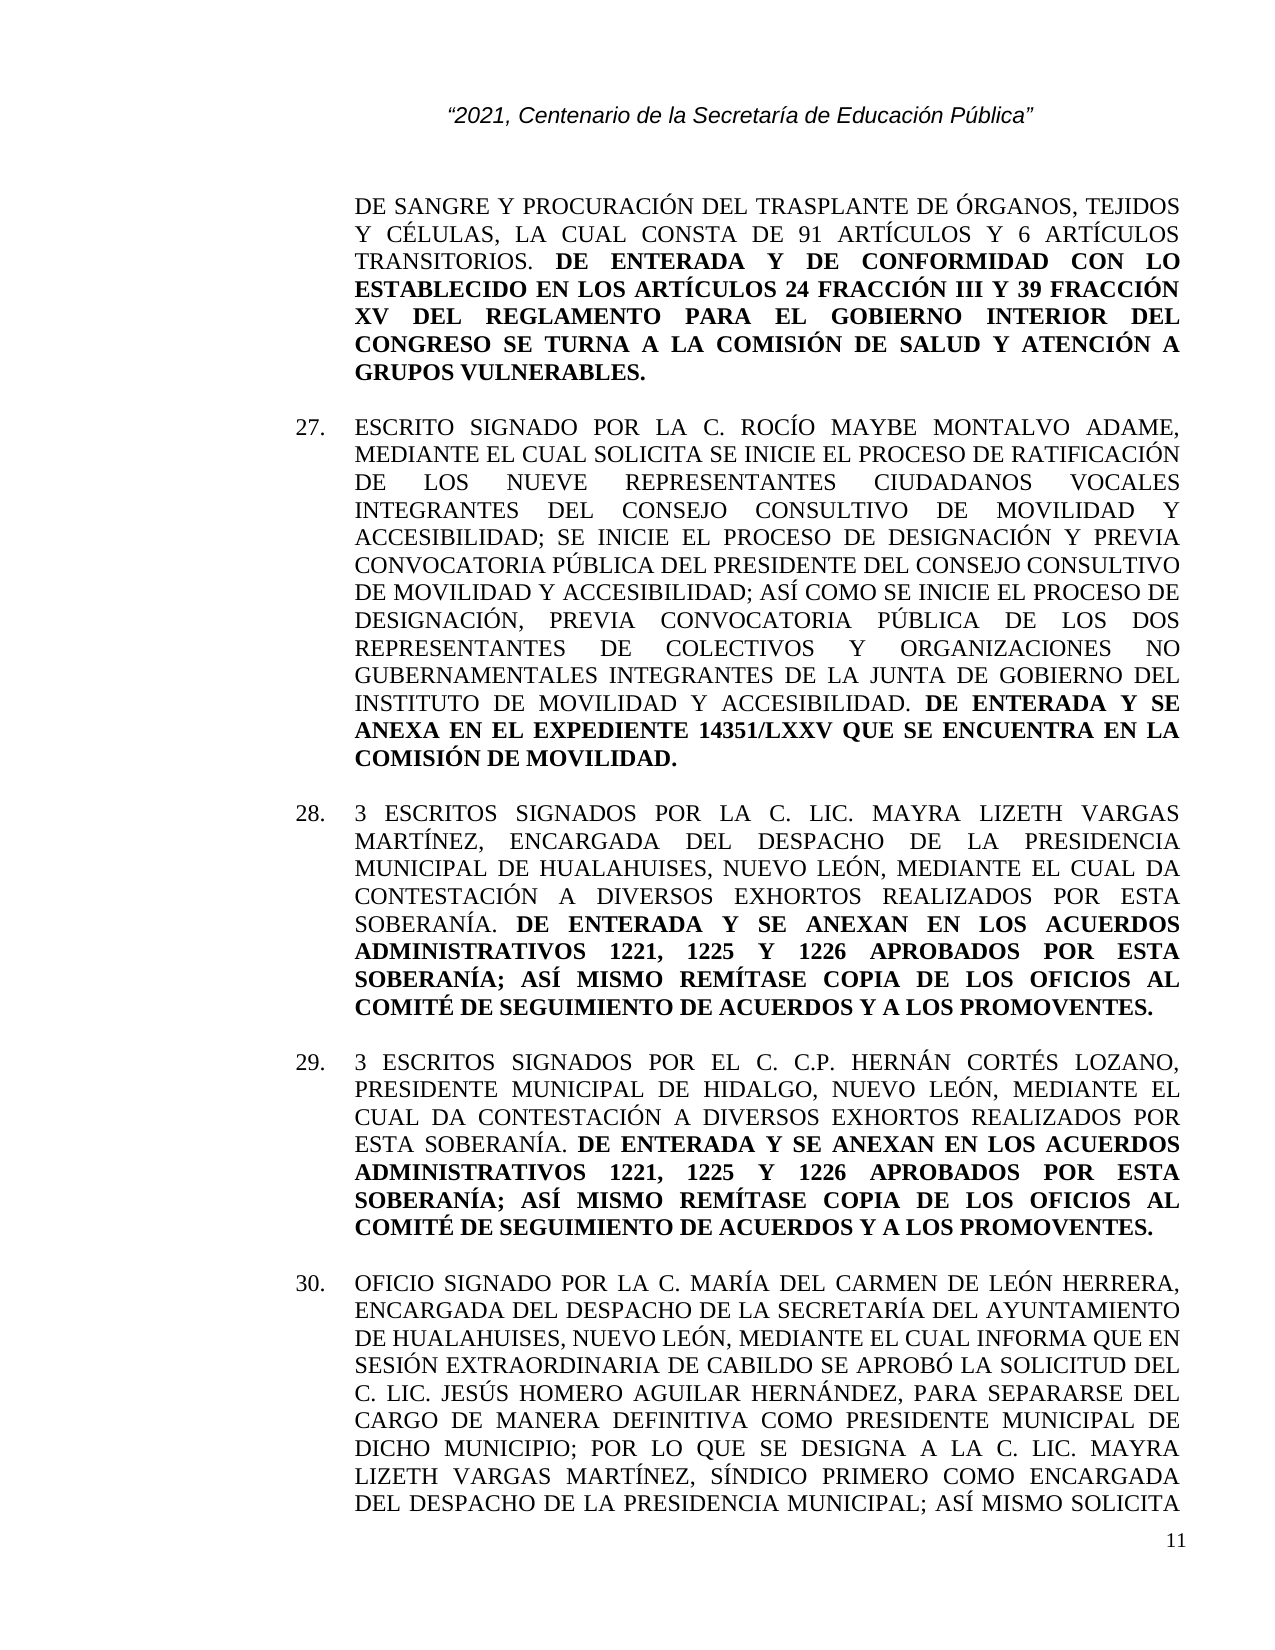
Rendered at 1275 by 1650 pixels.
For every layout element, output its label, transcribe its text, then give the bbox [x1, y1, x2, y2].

list 3 ESCRITOS SIGNADOS POR LA C. LIC. MAYRA LIZETH VARGAS MARTÍNEZ, ENCARGADA DEL DESPACHO DE LA PRESIDENCIA MUNICIPAL DE HUALAHUISES, NUEVO LEÓN, MEDIANTE EL CUAL DA CONTESTACIÓN A DIVERSOS EXHORTOS REALIZADOS POR ESTA SOBERANÍA. DE ENTERADA Y SE ANEXAN EN LOS ACUERDOS ADMINISTRATIVOS 1221, 1225 Y 1226 APROBADOS POR ESTA SOBERANÍA; ASÍ MISMO REMÍTASE COPIA DE LOS OFICIOS AL COMITÉ DE SEGUIMIENTO DE ACUERDOS Y A LOS PROMOVENTES. [295, 799, 1181, 1020]
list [295, 1268, 1181, 1517]
list ESCRITO SIGNADO POR LA C. ROCÍO MAYBE MONTALVO ADAME, MEDIANTE EL CUAL SOLICITA SE INICIE EL PROCESO DE RATIFICACIÓN DE LOS NUEVE REPRESENTANTES CIUDADANOS VOCALES INTEGRANTES DEL CONSEJO CONSULTIVO DE MOVILIDAD Y ACCESIBILIDAD; SE INICIE EL PROCESO DE DESIGNACIÓN Y PREVIA CONVOCATORIA PÚBLICA DEL PRESIDENTE DEL CONSEJO CONSULTIVO DE MOVILIDAD Y ACCESIBILIDAD; ASÍ COMO SE INICIE EL PROCESO DE DESIGNACIÓN, PREVIA CONVOCATORIA PÚBLICA DE LOS DOS REPRESENTANTES DE COLECTIVOS Y ORGANIZACIONES NO GUBERNAMENTALES INTEGRANTES DE LA JUNTA DE GOBIERNO DEL INSTITUTO DE MOVILIDAD Y ACCESIBILIDAD. DE ENTERADA Y SE ANEXA EN EL EXPEDIENTE 14351/LXXV QUE SE ENCUENTRA EN LA COMISIÓN DE MOVILIDAD. [295, 413, 1181, 772]
list 3 ESCRITOS SIGNADOS POR EL C. C.P. HERNÁN CORTÉS LOZANO, PRESIDENTE MUNICIPAL DE HIDALGO, NUEVO LEÓN, MEDIANTE EL CUAL DA CONTESTACIÓN A DIVERSOS EXHORTOS REALIZADOS POR ESTA SOBERANÍA. DE ENTERADA Y SE ANEXAN EN LOS ACUERDOS ADMINISTRATIVOS 1221, 1225 Y 1226 APROBADOS POR ESTA SOBERANÍA; ASÍ MISMO REMÍTASE COPIA DE LOS OFICIOS AL COMITÉ DE SEGUIMIENTO DE ACUERDOS Y A LOS PROMOVENTES. [295, 1048, 1181, 1241]
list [295, 192, 1181, 385]
